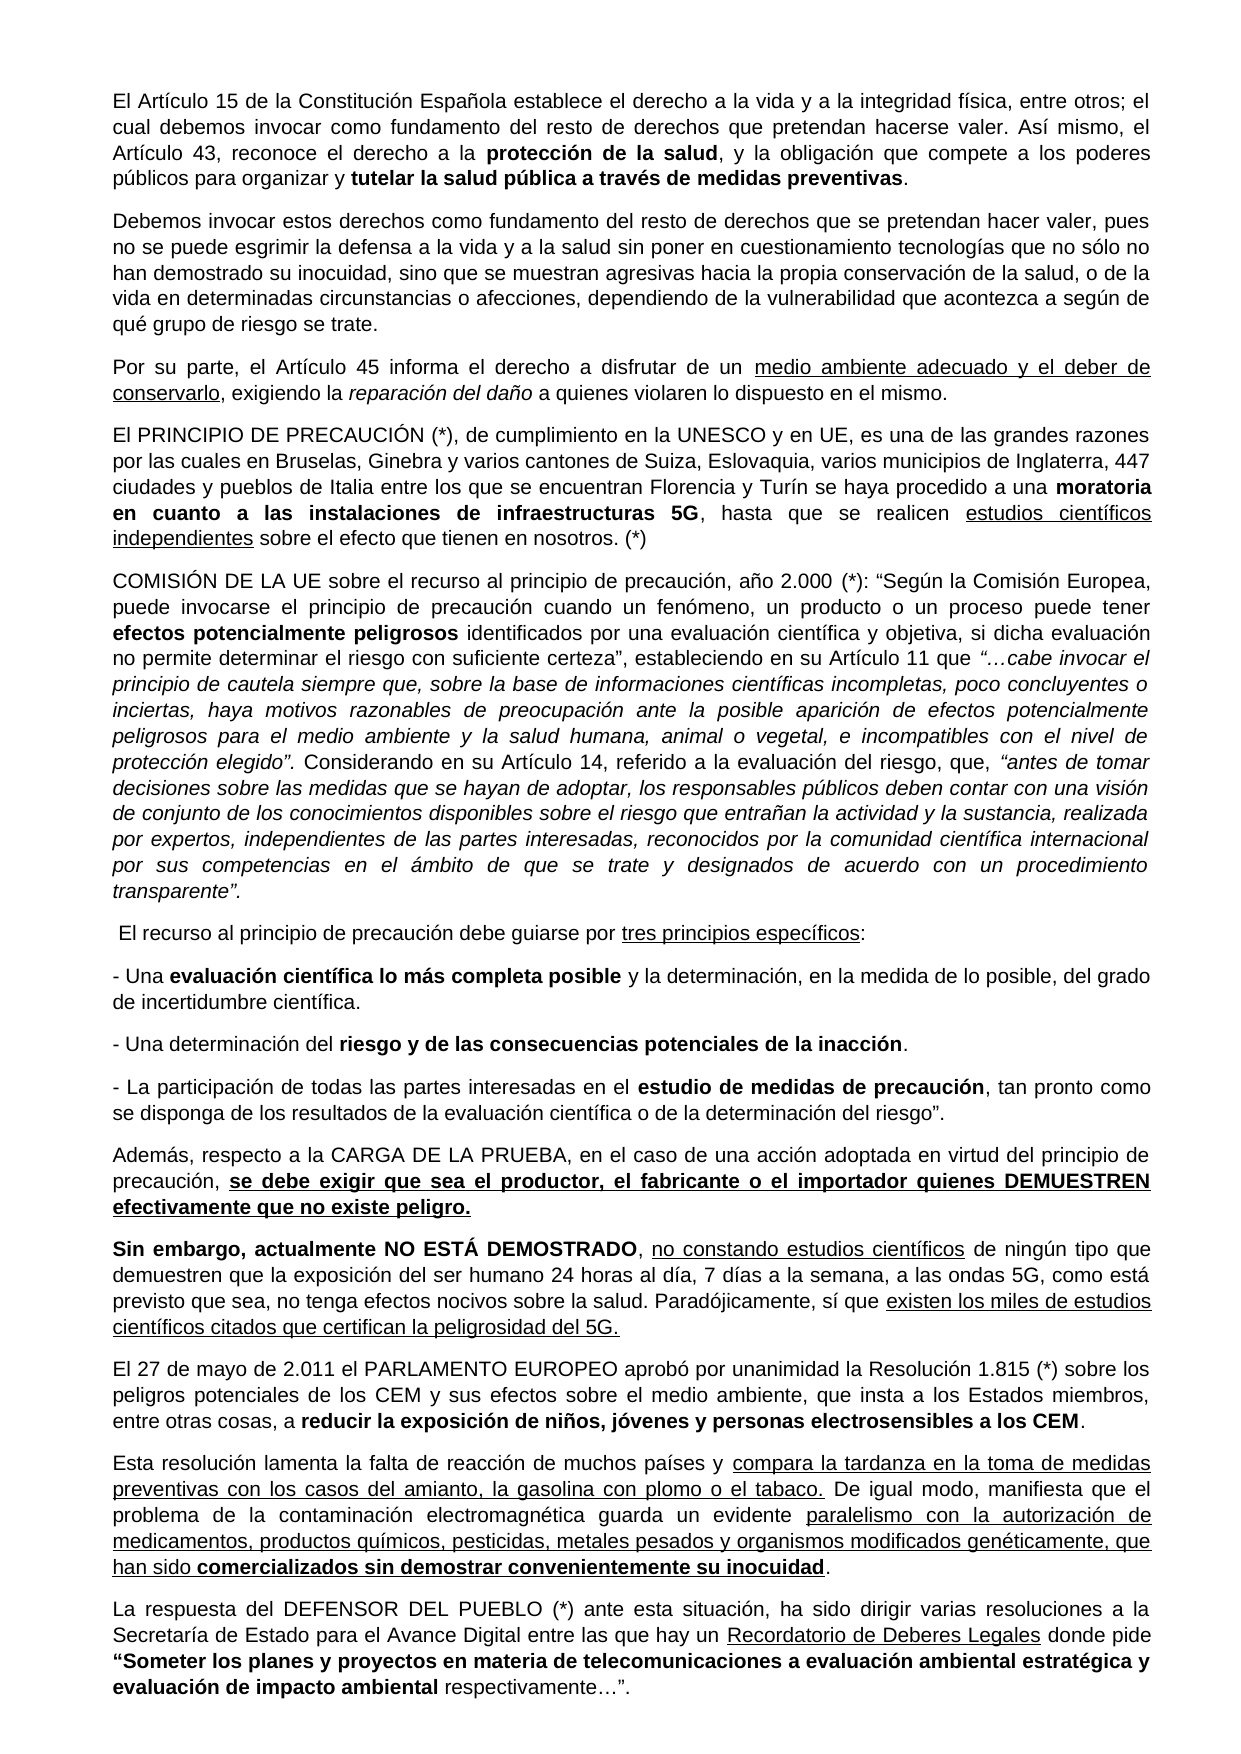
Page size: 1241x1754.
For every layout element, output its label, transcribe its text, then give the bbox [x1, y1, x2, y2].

text - Una evaluación científica lo más completa posible y la determinación, en la medida de lo posible, del grado de incertidumbre científica. [112, 964, 1152, 1013]
text Debemos invocar estos derechos como fundamento del resto de derechos que se pretendan hacer valer, pues no se puede esgrimir la defensa a la vida y a la salud sin poner en cuestionamiento tecnologías que no sólo no han demostrado su inocuidad, sino que se muestran agresivas hacia la propia conservación de la salud, o de la vida en determinadas circunstancias o afecciones, dependiendo de la vulnerabilidad que acontezca a según de qué grupo de riesgo se trate. [112, 209, 1152, 336]
text El Artículo 15 de la Constitución Española establece el derecho a la vida y a la integridad física, entre otros; el cual debemos invocar como fundamento del resto de derechos que pretendan hacerse valer. Así mismo, el Artículo 43, reconoce el derecho a la protección de la salud, y la obligación que compete a los poderes públicos para organizar y tutelar la salud pública a través de medidas preventivas. [112, 89, 1152, 190]
text COMISIÓN DE LA UE sobre el recurso al principio de precaución, año 2.000 (*): “Según la Comisión Europea, puede invocarse el principio de precaución cuando un fenómeno, un producto o un proceso puede tener efectos potencialmente peligrosos identificados por una evaluación científica y objetiva, si dicha evaluación no permite determinar el riesgo con suficiente certeza”, estableciendo en su Artículo 11 que “…cabe invocar el principio de cautela siempre que, sobre la base de informaciones científicas incompletas, poco concluyentes o inciertas, haya motivos razonables de preocupación ante la posible aparición de efectos potencialmente peligrosos para el medio ambiente y la salud humana, animal o vegetal, e incompatibles con el nivel de protección elegido”. Considerando en su Artículo 14, referido a la evaluación del riesgo, que, “antes de tomar decisiones sobre las medidas que se hayan de adoptar, los responsables públicos deben contar con una visión de conjunto de los conocimientos disponibles sobre el riesgo que entrañan la actividad y la sustancia, realizada por expertos, independientes de las partes interesadas, reconocidos por la comunidad científica internacional por sus competencias en el ámbito de que se trate y designados de acuerdo con un procedimiento transparente”. [112, 569, 1152, 903]
text Sin embargo, actualmente NO ESTÁ DEMOSTRADO, no constando estudios científicos de ningún tipo que demuestren que la exposición del ser humano 24 horas al día, 7 días a la semana, a las ondas 5G, como está previsto que sea, no tenga efectos nocivos sobre la salud. Paradójicamente, sí que existen los miles de estudios científicos citados que certifican la peligrosidad del 5G. [112, 1237, 1152, 1338]
text - Una determinación del riesgo y de las consecuencias potenciales de la inacción. [112, 1032, 1152, 1056]
text El recurso al principio de precaución debe guiarse por tres principios específicos: [112, 921, 1152, 945]
text El PRINCIPIO DE PRECAUCIÓN (*), de cumplimiento en la UNESCO y en UE, es una de las grandes razones por las cuales en Bruselas, Ginebra y varios cantones de Suiza, Eslovaquia, varios municipios de Inglaterra, 447 ciudades y pueblos de Italia entre los que se encuentran Florencia y Turín se haya procedido a una moratoria en cuanto a las instalaciones de infraestructuras 5G, hasta que se realicen estudios científicos independientes sobre el efecto que tienen en nosotros. (*) [112, 423, 1152, 550]
text Además, respecto a la CARGA DE LA PRUEBA, en el caso de una acción adoptada en virtud del principio de precaución, se debe exigir que sea el productor, el fabricante o el importador quienes DEMUESTREN efectivamente que no existe peligro. [112, 1143, 1152, 1218]
text Esta resolución lamenta la falta de reacción de muchos países y compara la tardanza en la toma de medidas preventivas con los casos del amianto, la gasolina con plomo o el tabaco. De igual modo, manifiesta que el problema de la contaminación electromagnética guarda un evidente paralelismo con la autorización de medicamentos, productos químicos, pesticidas, metales pesados y organismos modificados genéticamente, que han sido comercializados sin demostrar convenientemente su inocuidad. [112, 1451, 1152, 1550]
text - La participación de todas las partes interesadas en el estudio de medidas de precaución, tan pronto como se disponga de los resultados de la evaluación científica o de la determinación del riesgo”. [112, 1074, 1152, 1124]
text El 27 de mayo de 2.011 el PARLAMENTO EUROPEO aprobó por unanimidad la Resolución 1.815 (*) sobre los peligros potenciales de los CEM y sus efectos sobre el medio ambiente, que insta a los Estados miembros, entre otras cosas, a reducir la exposición de niños, jóvenes y personas electrosensibles a los CEM. [112, 1357, 1152, 1433]
text Por su parte, el Artículo 45 informa el derecho a disfrutar de un medio ambiente adecuado y el deber de conservarlo, exigiendo la reparación del daño a quienes violaren lo dispuesto en el mismo. [112, 354, 1152, 404]
text La respuesta del DEFENSOR DEL PUEBLO (*) ante esta situación, ha sido dirigir varias resoluciones a la Secretaría de Estado para el Avance Digital entre las que hay un Recordatorio de Deberes Legales donde pide “Someter los planes y proyectos en materia de telecomunicaciones a evaluación ambiental estratégica y evaluación de impacto ambiental respectivamente…”. [112, 1597, 1152, 1698]
